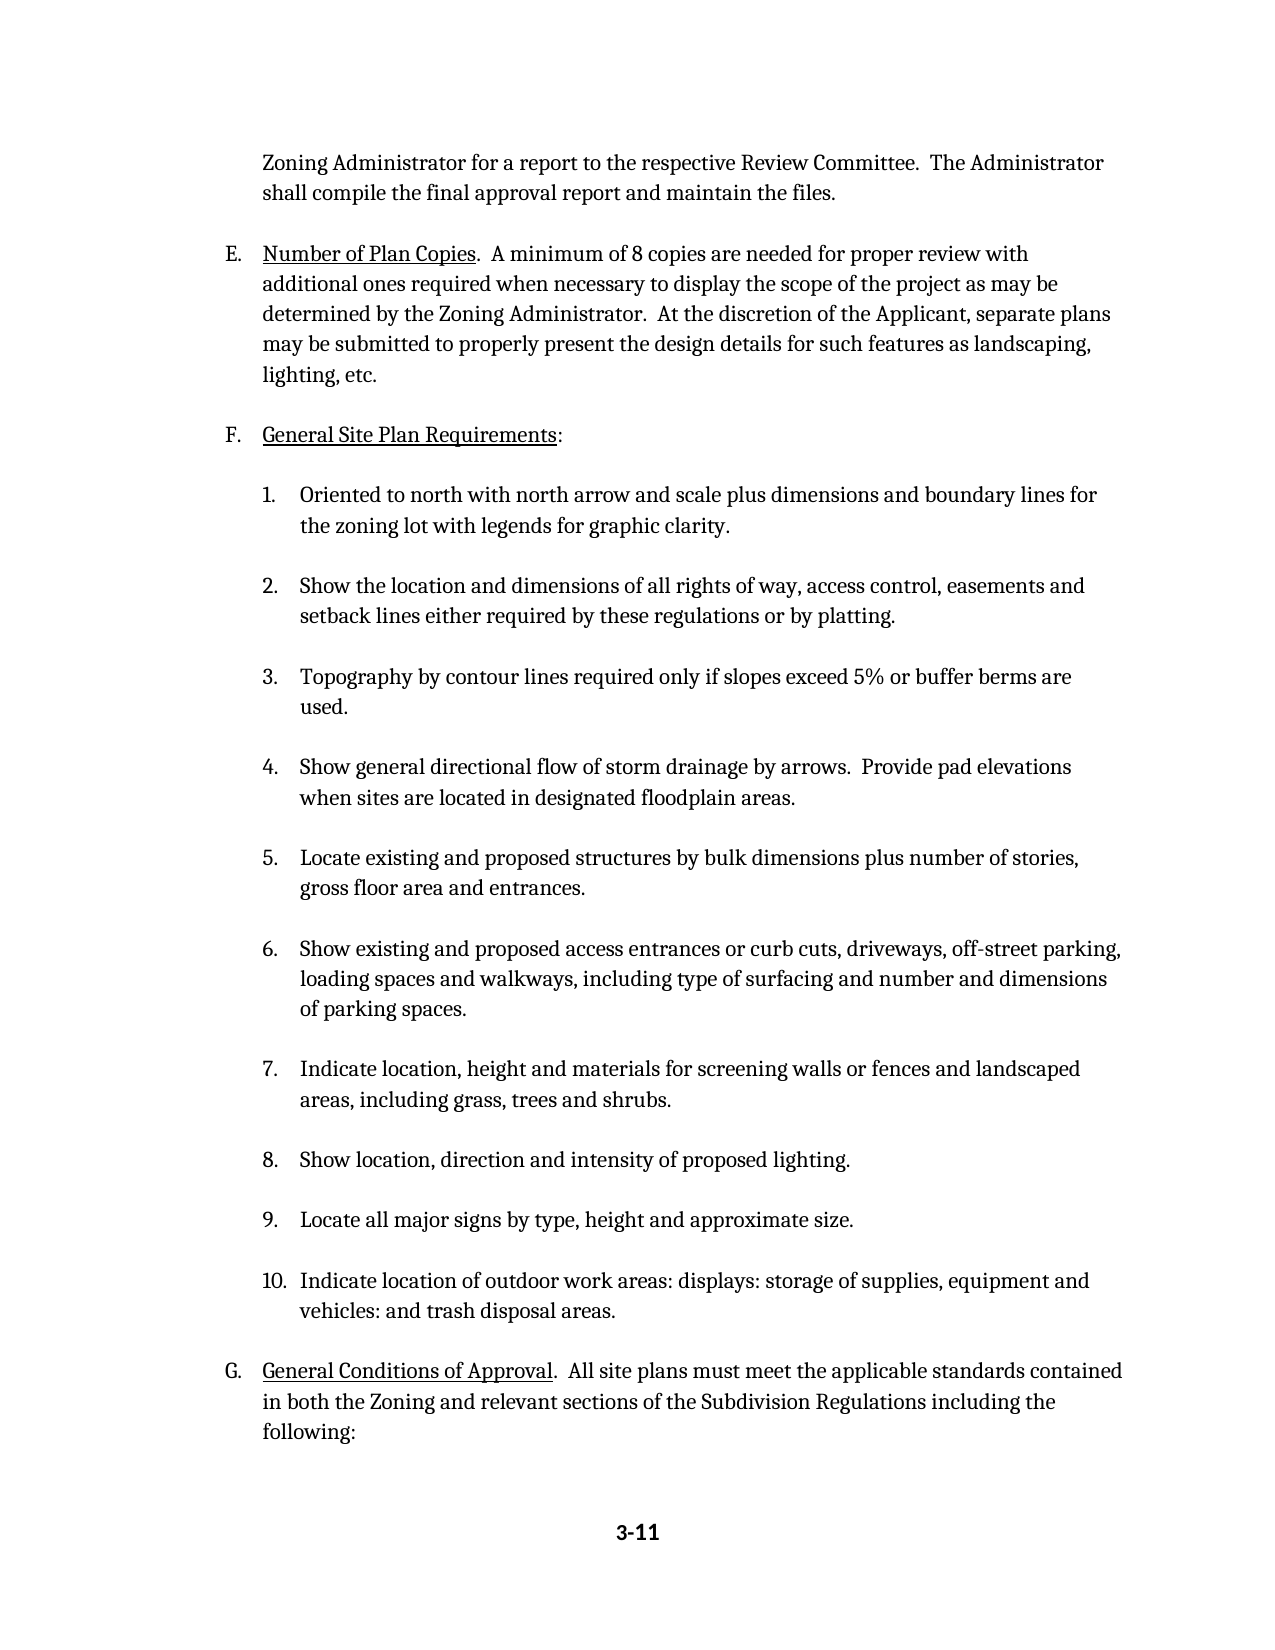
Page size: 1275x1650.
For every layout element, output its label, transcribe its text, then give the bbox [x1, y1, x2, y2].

list Show the location and dimensions of all rights of way, access control, easements and setback lines either required by these regulations or by platting. [262, 573, 1125, 629]
list Oriented to north with north arrow and scale plus dimensions and boundary lines for the zoning lot with legends for graphic clarity. [262, 482, 1125, 539]
list General Conditions of Approval. All site plans must meet the applicable standards contained in both the Zoning and relevant sections of the Subdivision Regulations including the following: [225, 1358, 1125, 1445]
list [225, 150, 1125, 207]
list Locate existing and proposed structures by bulk dimensions plus number of stories, gross floor area and entrances. [262, 845, 1125, 901]
list Number of Plan Copies. A minimum of 8 copies are needed for proper review with additional ones required when necessary to display the scope of the project as may be determined by the Zoning Administrator. At the discretion of the Applicant, separate plans may be submitted to properly present the design details for such features as landscaping, lighting, etc. [225, 241, 1125, 388]
list Show existing and proposed access entrances or curb cuts, driveways, off-street parking, loading spaces and walkways, including type of surfacing and number and dimensions of parking spaces. [262, 935, 1125, 1022]
list Show general directional flow of storm drainage by arrows. Provide pad elevations when sites are located in designated floodplain areas. [262, 754, 1125, 811]
list Show location, direction and intensity of proposed lighting. [262, 1147, 1125, 1173]
list Indicate location of outdoor work areas: displays: storage of supplies, equipment and vehicles: and trash disposal areas. [262, 1268, 1125, 1324]
list Indicate location, height and materials for screening walls or fences and landscaped areas, including grass, trees and shrubs. [262, 1056, 1125, 1113]
list General Site Plan Requirements: [225, 422, 1125, 448]
list Topography by contour lines required only if slopes exceed 5% or buffer berms are used. [262, 663, 1125, 720]
list Locate all major signs by type, height and approximate size. [262, 1207, 1125, 1234]
